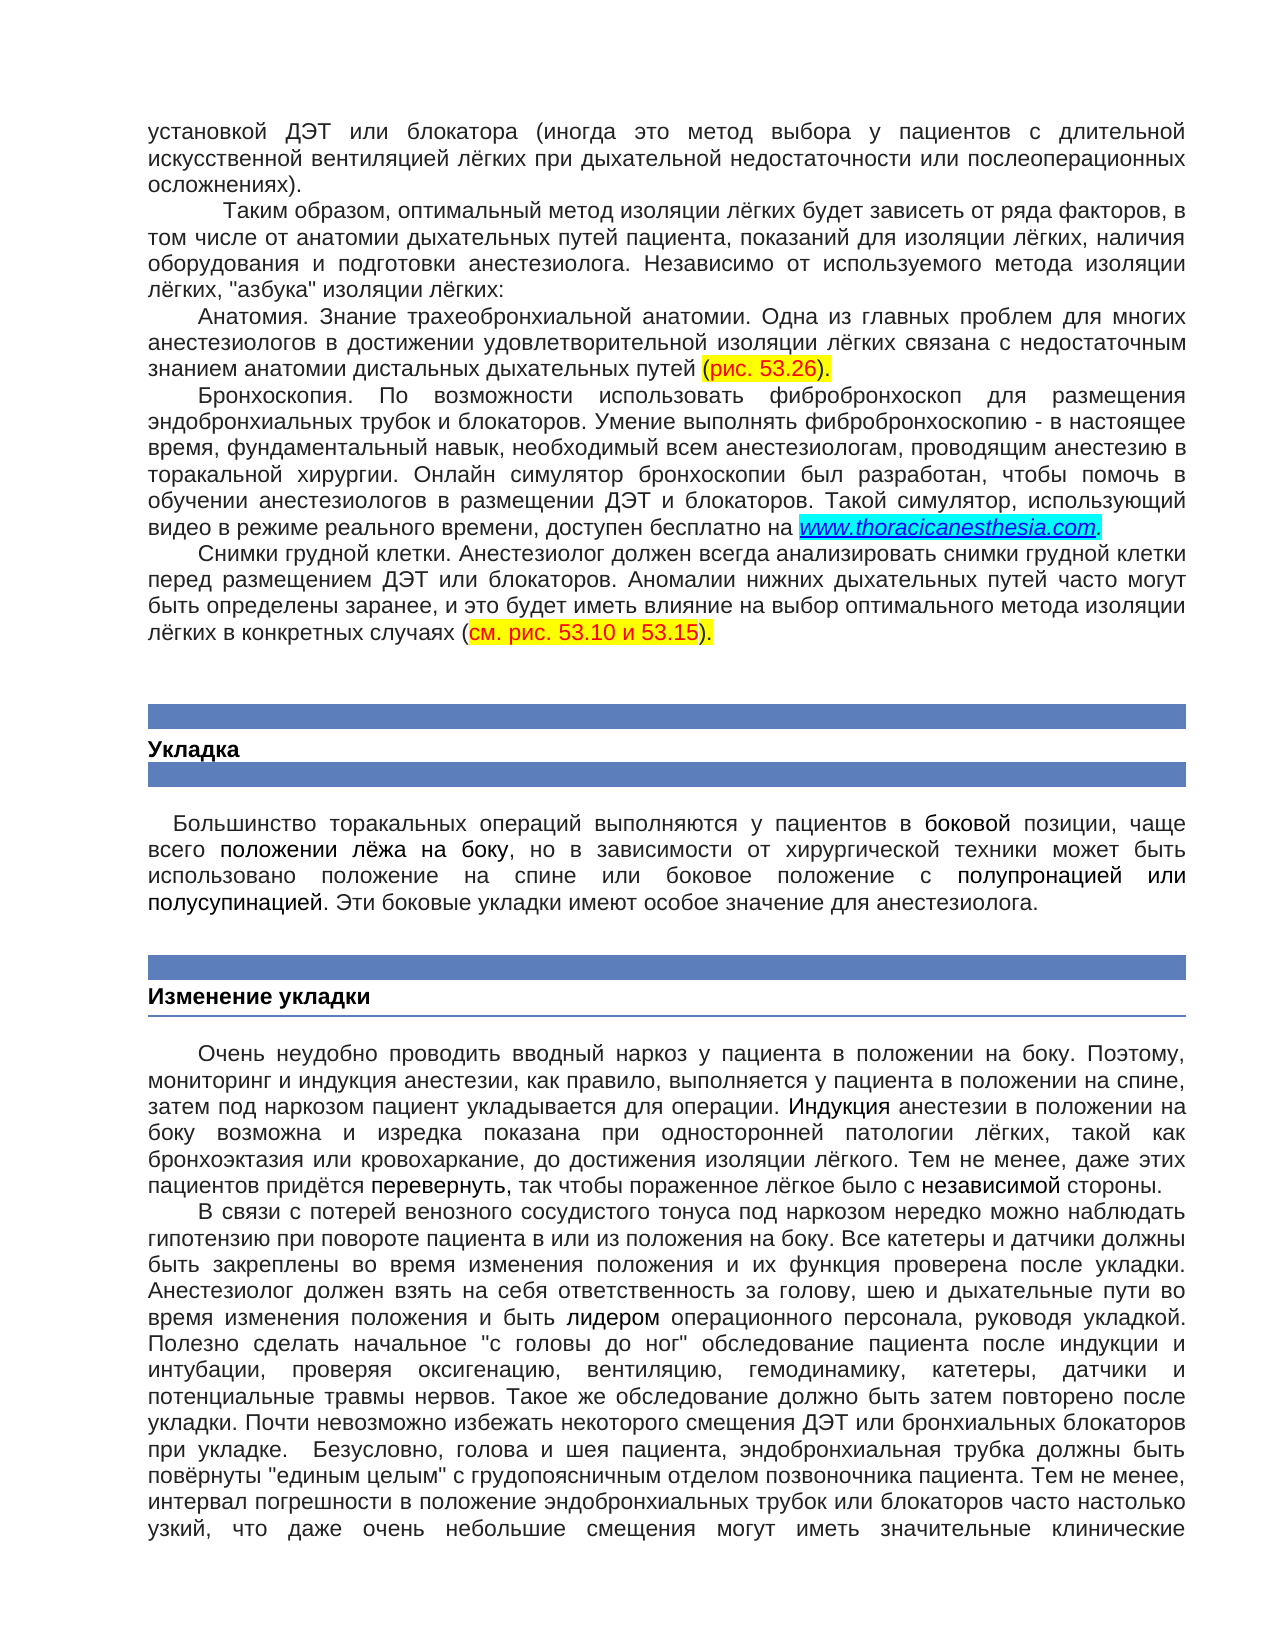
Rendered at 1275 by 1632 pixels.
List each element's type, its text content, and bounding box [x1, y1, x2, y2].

text Большинство торакальных операций выполняются у пациентов в боковой позиции, чаще всего положении лёжа на боку, но в зависимости от хирургической техники может быть использовано положение на спине или боковое положение с полупронацией или полусупинацией. Эти боковые укладки имеют особое значение для анестезиолога. [148, 810, 1186, 915]
text Очень неудобно проводить вводный наркоз у пациента в положении на боку. Поэтому, мониторинг и индукция анестезии, как правило, выполняется у пациента в положении на спине, затем под наркозом пациент укладывается для операции. Индукция анестезии в положении на боку возможна и изредка показана при односторонней патологии лёгких, такой как бронхоэктазия или кровохаркание, до достижения изоляции лёгкого. Тем не менее, даже этих пациентов придётся перевернуть, так чтобы пораженное лёгкое было с независимой стороны. [148, 1040, 1186, 1198]
title Изменение укладки [148, 980, 1186, 1015]
list Снимки грудной клетки. Анестезиолог должен всегда анализировать снимки грудной клетки перед размещением ДЭТ или блокаторов. Аномалии нижних дыхательных путей часто могут быть определены заранее, и это будет иметь влияние на выбор оптимального метода изоляции лёгких в конкретных случаях (см. рис. 53.10 и 53.15). [148, 540, 1186, 645]
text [148, 1198, 1186, 1541]
list Бронхоскопия. По возможности использовать фибробронхоскоп для размещения эндобронхиальных трубок и блокаторов. Умение выполнять фибробронхоскопию - в настоящее время, фундаментальный навык, необходимый всем анестезиологам, проводящим анестезию в торакальной хирургии. Онлайн симулятор бронхоскопии был разработан, чтобы помочь в обучении анестезиологов в размещении ДЭТ и блокаторов. Такой симулятор, использующий видео в режиме реального времени, доступен бесплатно на www.thoracicanesthesia.com. [148, 382, 1186, 540]
title Укладка [148, 729, 1186, 762]
text Анатомия. Знание трахеобронхиальной анатомии. Одна из главных проблем для многих анестезиологов в достижении удовлетворительной изоляции лёгких связана с недостаточным знанием анатомии дистальных дыхательных путей (рис. 53.26). [148, 303, 1186, 382]
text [148, 118, 1186, 197]
text Таким образом, оптимальный метод изоляции лёгких будет зависеть от ряда факторов, в том числе от анатомии дыхательных путей пациента, показаний для изоляции лёгких, наличия оборудования и подготовки анестезиолога. Независимо от используемого метода изоляции лёгких, "азбука" изоляции лёгких: [148, 197, 1186, 303]
